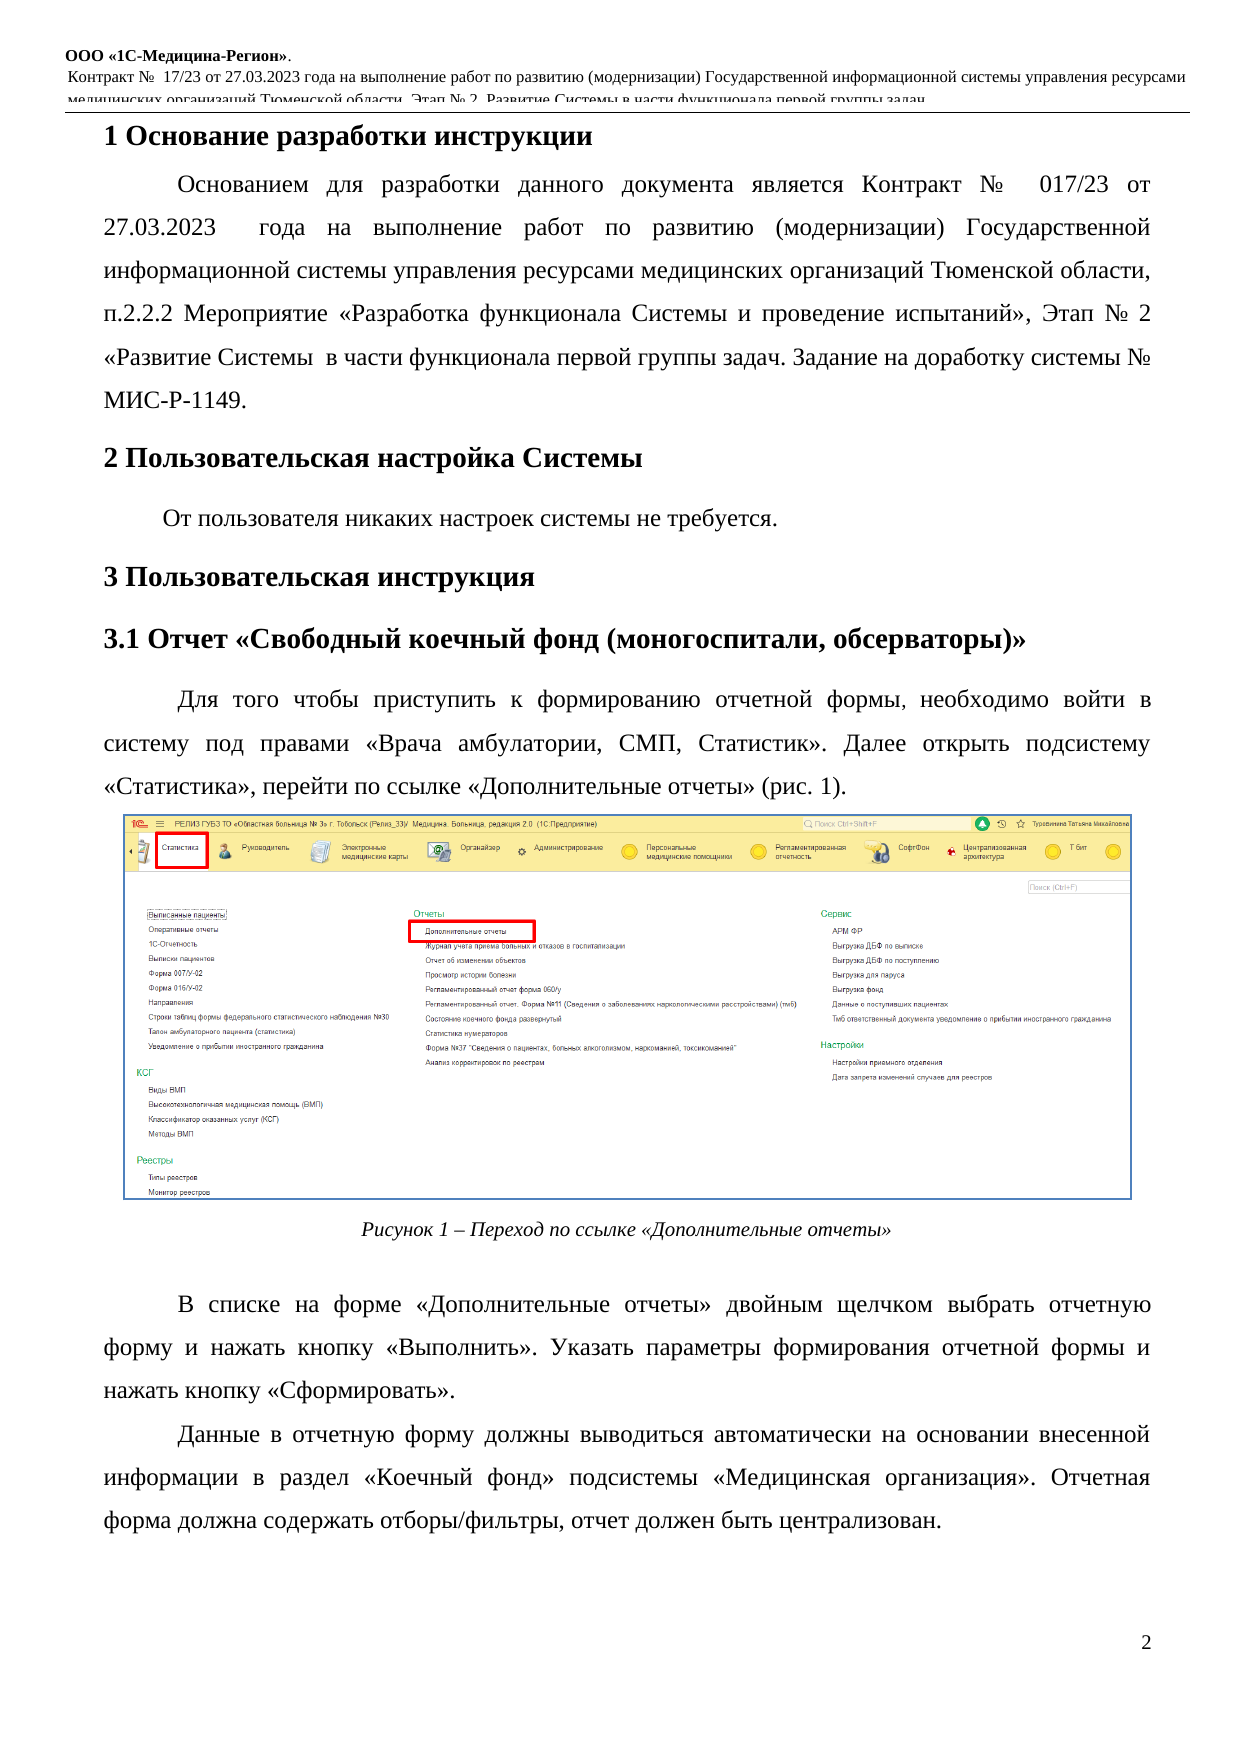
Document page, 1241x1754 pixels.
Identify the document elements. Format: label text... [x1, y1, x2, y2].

text 3.1 Отчет «Свободный коечный фонд (моногоспитали, обсерваторы)» [103, 622, 1152, 655]
text 1 Основание разработки инструкции [103, 113, 1152, 152]
text В списке на форме «Дополнительные отчеты» двойным щелчком выбрать отчетную форму и нажать кнопку «Выполнить». Указать параметры формирования отчетной формы и нажать кнопку «Сформировать». [103, 1289, 1152, 1404]
text Для того чтобы приступить к формированию отчетной формы, необходимо войти в систему под правами «Врача амбулатории, СМП, Статистик». Далее открыть подсистему «Статистика», перейти по ссылке «Дополнительные отчеты» (рис. 1). [103, 684, 1152, 799]
text Данные в отчетную форму должны выводиться автоматически на основании внесенной информации в раздел «Коечный фонд» подсистемы «Медицинская организация». Отчетная форма должна содержать отборы/фильтры, отчет должен быть централизован. [103, 1419, 1152, 1534]
text Рисунок 1 – Переход по ссылке «Дополнительные отчеты» [103, 1217, 1152, 1241]
text От пользователя никаких настроек системы не требуется. [103, 503, 1152, 532]
picture [125, 816, 1130, 1198]
table_header ООО «1С-Медицина-Регион». Контракт № 17/23 от 27.03.2023 года на выполнение работ по развитию (модернизации) Государственной информационной системы управления ресурсами медицинских организаций Тюменской области. Этап № 2. Развитие Системы в части функционала первой группы задач. [65, 13, 1189, 112]
text 3 Пользовательская инструкция [103, 559, 1152, 592]
subtitle 2 Пользовательская настройка Системы [28, 440, 1134, 474]
text Основанием для разработки данного документа является Контракт № 017/23 от 27.03.2023 года на выполнение работ по развитию (модернизации) Государственной информационной системы управления ресурсами медицинских организаций Тюменской области, п.2.2.2 Мероприятие «Разработка функционала Системы и проведение испытаний», Этап № 2 «Развитие Системы в части функционала первой группы задач. Задание на доработку системы № МИС-Р-1149. [103, 169, 1152, 413]
